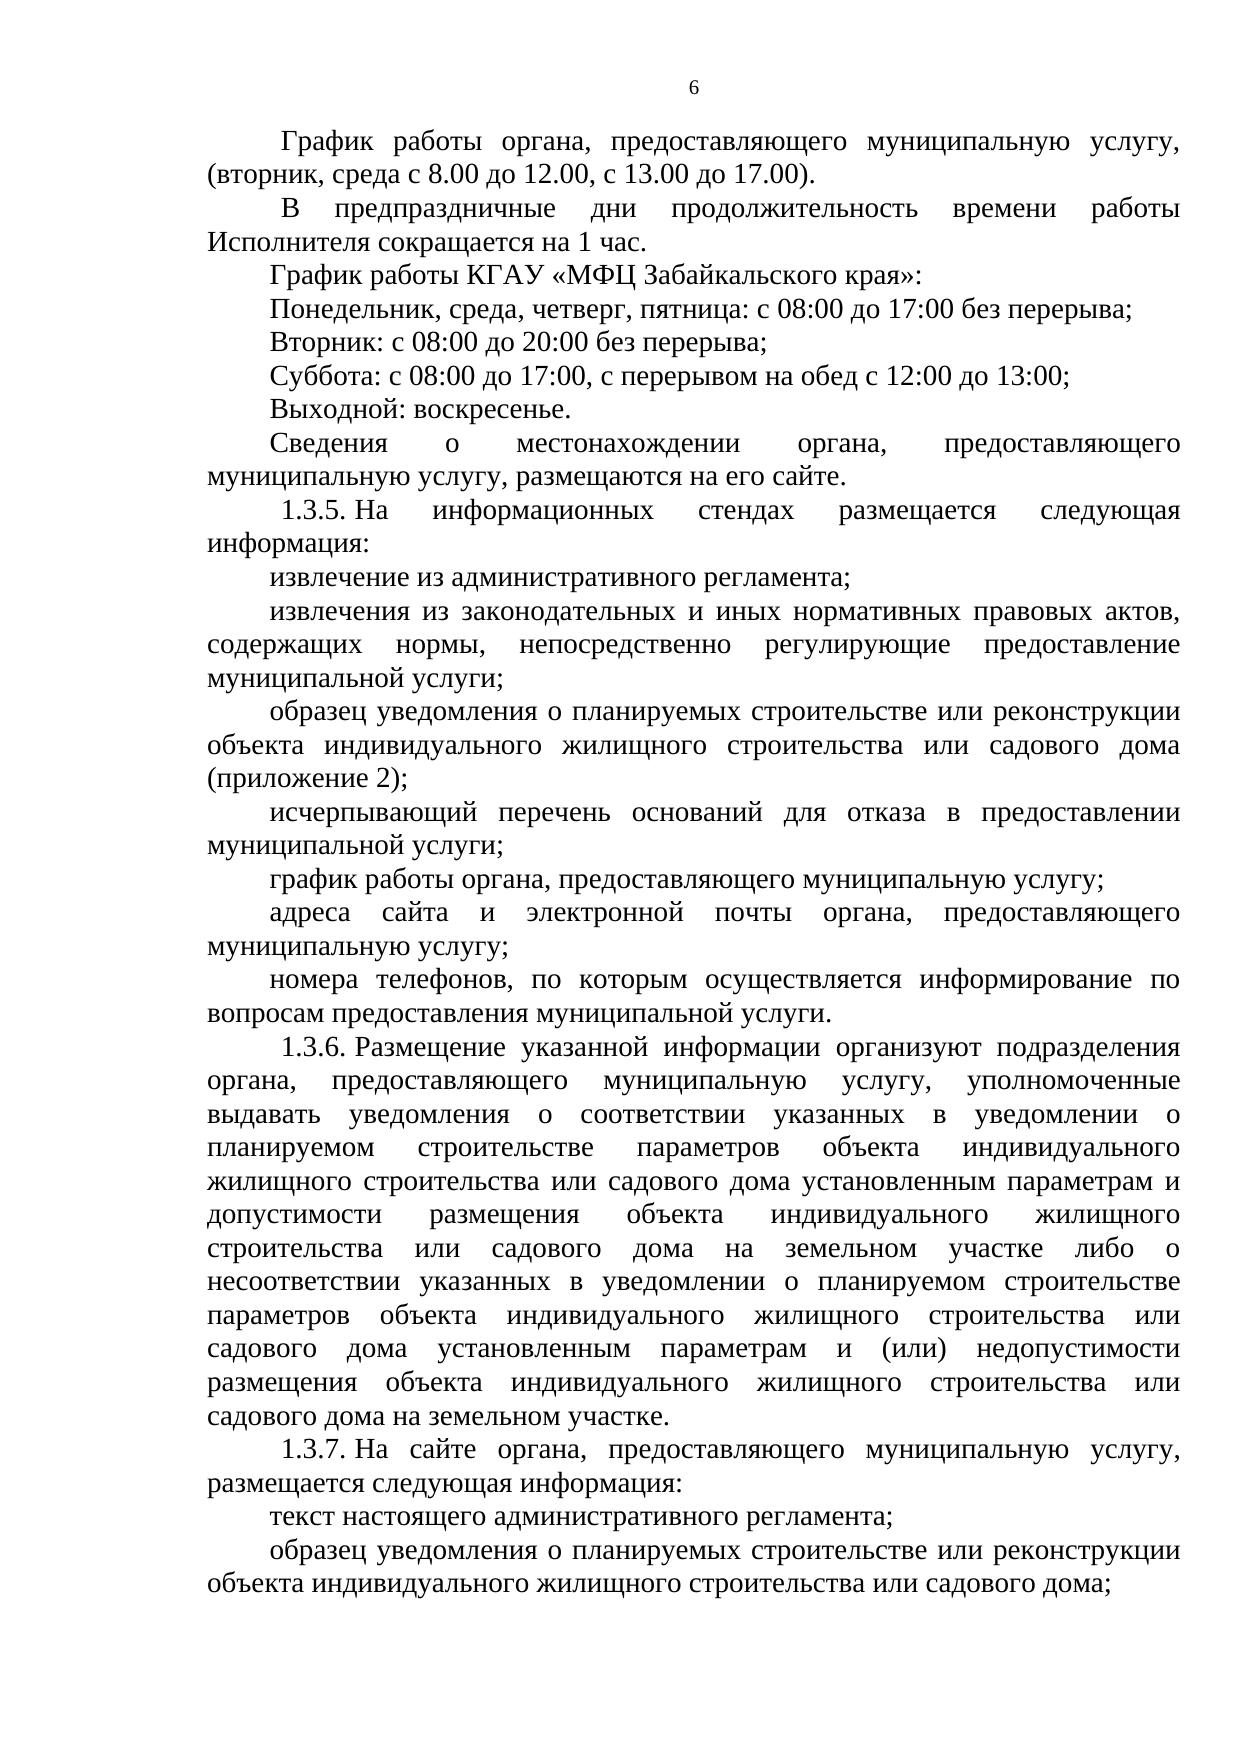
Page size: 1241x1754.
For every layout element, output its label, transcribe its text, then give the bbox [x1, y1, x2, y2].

list На информационных стендах размещается следующая информация: [207, 492, 1181, 559]
text Понедельник, среда, четверг, пятница: с 08:00 до 17:00 без перерыва; [207, 291, 1181, 324]
text образец уведомления о планируемых строительстве или реконструкции объекта индивидуального жилищного строительства или садового дома (приложение 2); [207, 693, 1181, 794]
text текст настоящего административного регламента; [207, 1498, 1181, 1532]
text График работы КГАУ «МФЦ Забайкальского края»: [207, 257, 1181, 291]
text исчерпывающий перечень оснований для отказа в предоставлении муниципальной услуги; [207, 794, 1181, 861]
text В предпраздничные дни продолжительность времени работы Исполнителя сокращается на 1 час. [207, 190, 1181, 257]
list Размещение указанной информации организуют подразделения органа, предоставляющего муниципальную услугу, уполномоченные выдавать уведомления о соответствии указанных в уведомлении о планируемом строительстве параметров объекта индивидуального жилищного строительства или садового дома установленным параметрам и допустимости размещения объекта индивидуального жилищного строительства или садового дома на земельном участке либо о несоответствии указанных в уведомлении о планируемом строительстве параметров объекта индивидуального жилищного строительства или садового дома установленным параметрам и (или) недопустимости размещения объекта индивидуального жилищного строительства или садового дома на земельном участке. [207, 1029, 1181, 1431]
text извлечения из законодательных и иных нормативных правовых актов, содержащих нормы, непосредственно регулирующие предоставление муниципальной услуги; [207, 593, 1181, 693]
text Суббота: с 08:00 до 17:00, с перерывом на обед с 12:00 до 13:00; [207, 358, 1181, 391]
text график работы органа, предоставляющего муниципальную услугу; [207, 861, 1181, 894]
text номера телефонов, по которым осуществляется информирование по вопросам предоставления муниципальной услуги. [207, 962, 1181, 1029]
text извлечение из административного регламента; [207, 559, 1181, 593]
text Сведения о местонахождении органа, предоставляющего муниципальную услугу, размещаются на его сайте. [207, 425, 1181, 492]
text адреса сайта и электронной почты органа, предоставляющего муниципальную услугу; [207, 894, 1181, 962]
text Вторник: с 08:00 до 20:00 без перерыва; [207, 324, 1181, 358]
text График работы органа, предоставляющего муниципальную услугу, (вторник, среда с 8.00 до 12.00, с 13.00 до 17.00). [207, 123, 1181, 190]
text образец уведомления о планируемых строительстве или реконструкции объекта индивидуального жилищного строительства или садового дома; [207, 1532, 1181, 1599]
text Выходной: воскресенье. [207, 391, 1181, 425]
list На сайте органа, предоставляющего муниципальную услугу, размещается следующая информация: [207, 1431, 1181, 1498]
